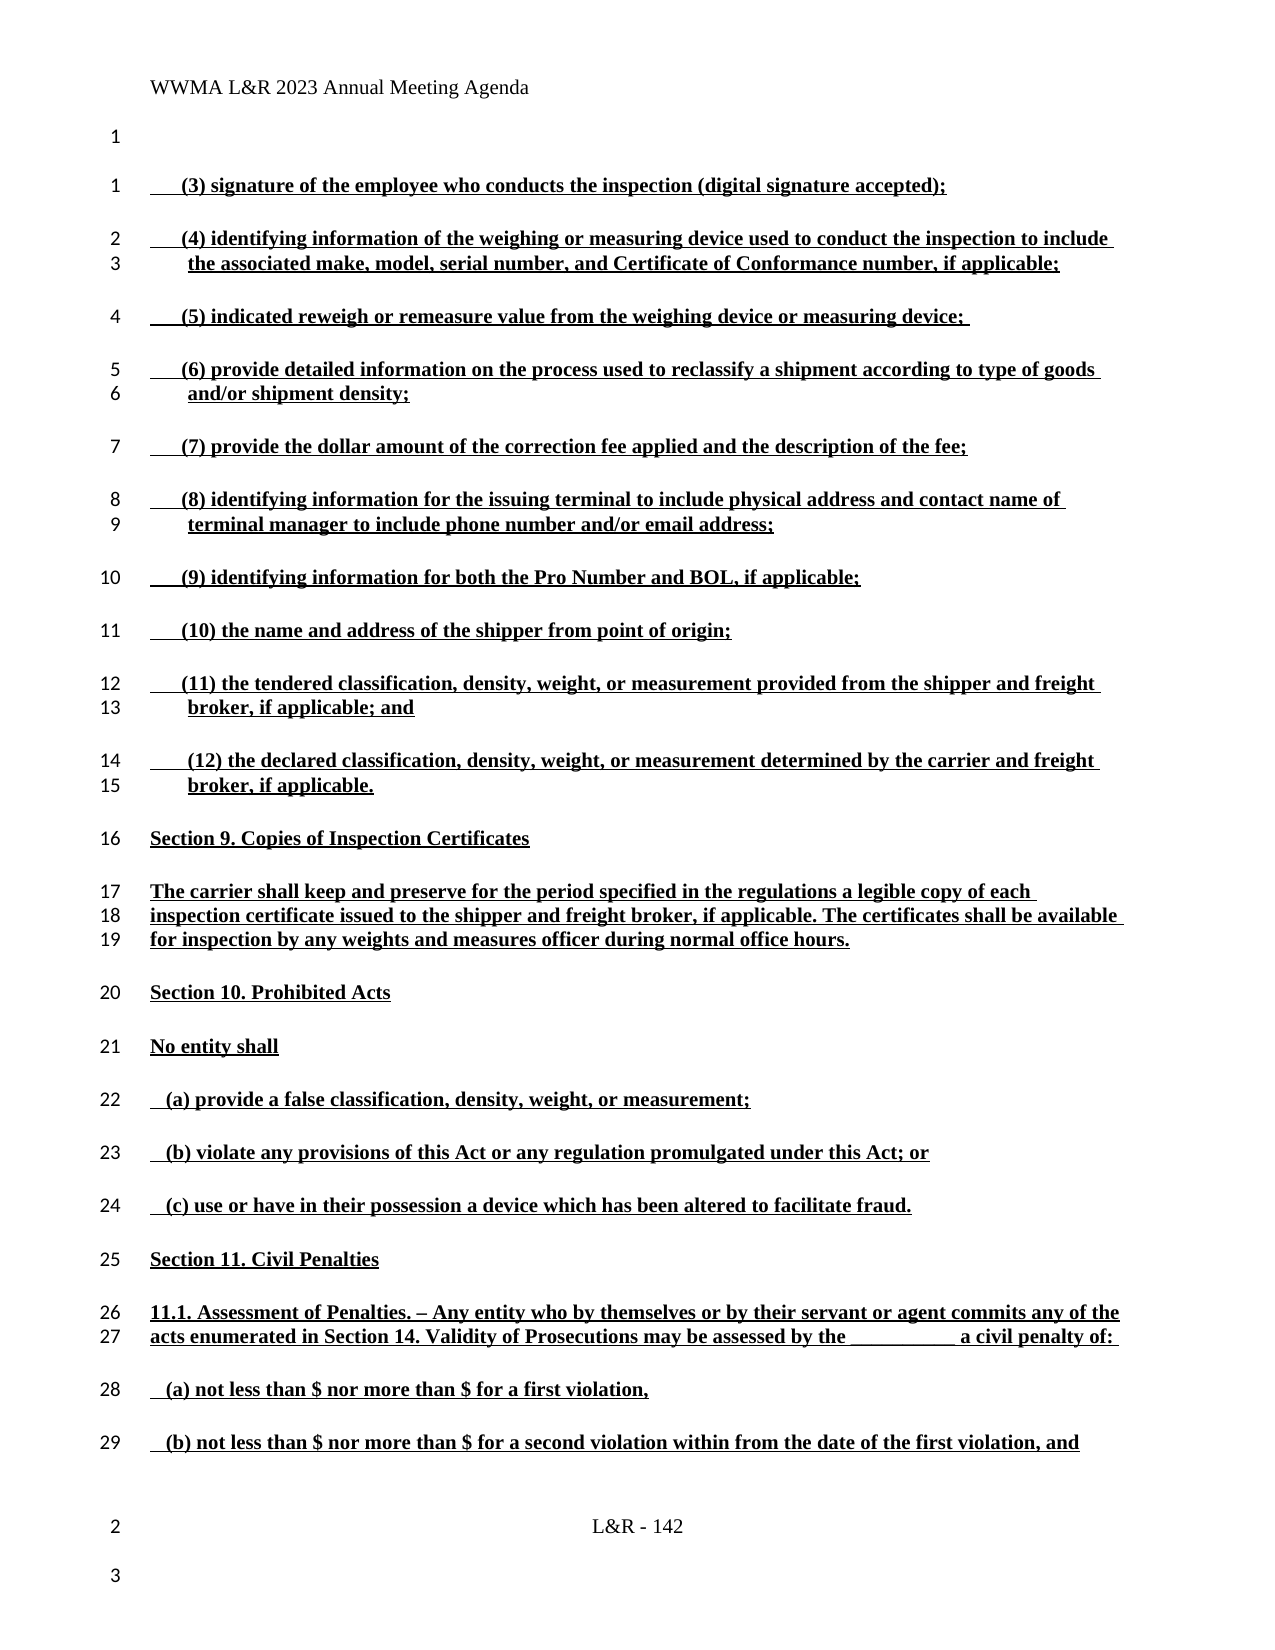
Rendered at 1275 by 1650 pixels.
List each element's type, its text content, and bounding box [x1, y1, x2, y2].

text (4) identifying information of the weighing or measuring device used to conduct the inspection to include the associated make, model, serial number, and Certificate of Conformance number, if applicable; [150, 226, 1125, 274]
text Section 11. Civil Penalties [150, 1246, 1125, 1271]
text 11.1. Assessment of Penalties. – Any entity who by themselves or by their servant or agent commits any of the acts enumerated in Section 14. Validity of Prosecutions may be assessed by the __________ a civil penalty of: [150, 1300, 1125, 1348]
text (11) the tendered classification, density, weight, or measurement provided from the shipper and freight broker, if applicable; and [150, 671, 1125, 719]
text (12) the declared classification, density, weight, or measurement determined by the carrier and freight broker, if applicable. [150, 748, 1125, 797]
text Section 10. Prohibited Acts [150, 980, 1125, 1004]
text (5) indicated reweigh or remeasure value from the weighing device or measuring device; [150, 304, 1125, 328]
text (8) identifying information for the issuing terminal to include physical address and contact name of terminal manager to include phone number and/or email address; [150, 487, 1125, 536]
text (3) signature of the employee who conducts the inspection (digital signature accepted); [150, 173, 1125, 197]
text (7) provide the dollar amount of the correction fee applied and the description of the fee; [150, 434, 1125, 458]
text No entity shall [150, 1033, 1125, 1058]
text (b) not less than $ nor more than $ for a second violation within from the date of the first violation, and [150, 1430, 1125, 1454]
text (a) not less than $ nor more than $ for a first violation, [150, 1377, 1125, 1401]
text (6) provide detailed information on the process used to reclassify a shipment according to type of goods and/or shipment density; [150, 357, 1125, 405]
text (a) provide a false classification, density, weight, or measurement; [150, 1087, 1125, 1111]
text Section 9. Copies of Inspection Certificates [150, 826, 1125, 850]
text (9) identifying information for both the Pro Number and BOL, if applicable; [150, 565, 1125, 589]
text (b) violate any provisions of this Act or any regulation promulgated under this Act; or [150, 1140, 1125, 1164]
text (c) use or have in their possession a device which has been altered to facilitate fraud. [150, 1193, 1125, 1217]
text The carrier shall keep and preserve for the period specified in the regulations a legible copy of each inspection certificate issued to the shipper and freight broker, if applicable. The certificates shall be available for inspection by any weights and measures officer during normal office hours. [150, 879, 1125, 951]
text (10) the name and address of the shipper from point of origin; [150, 618, 1125, 642]
